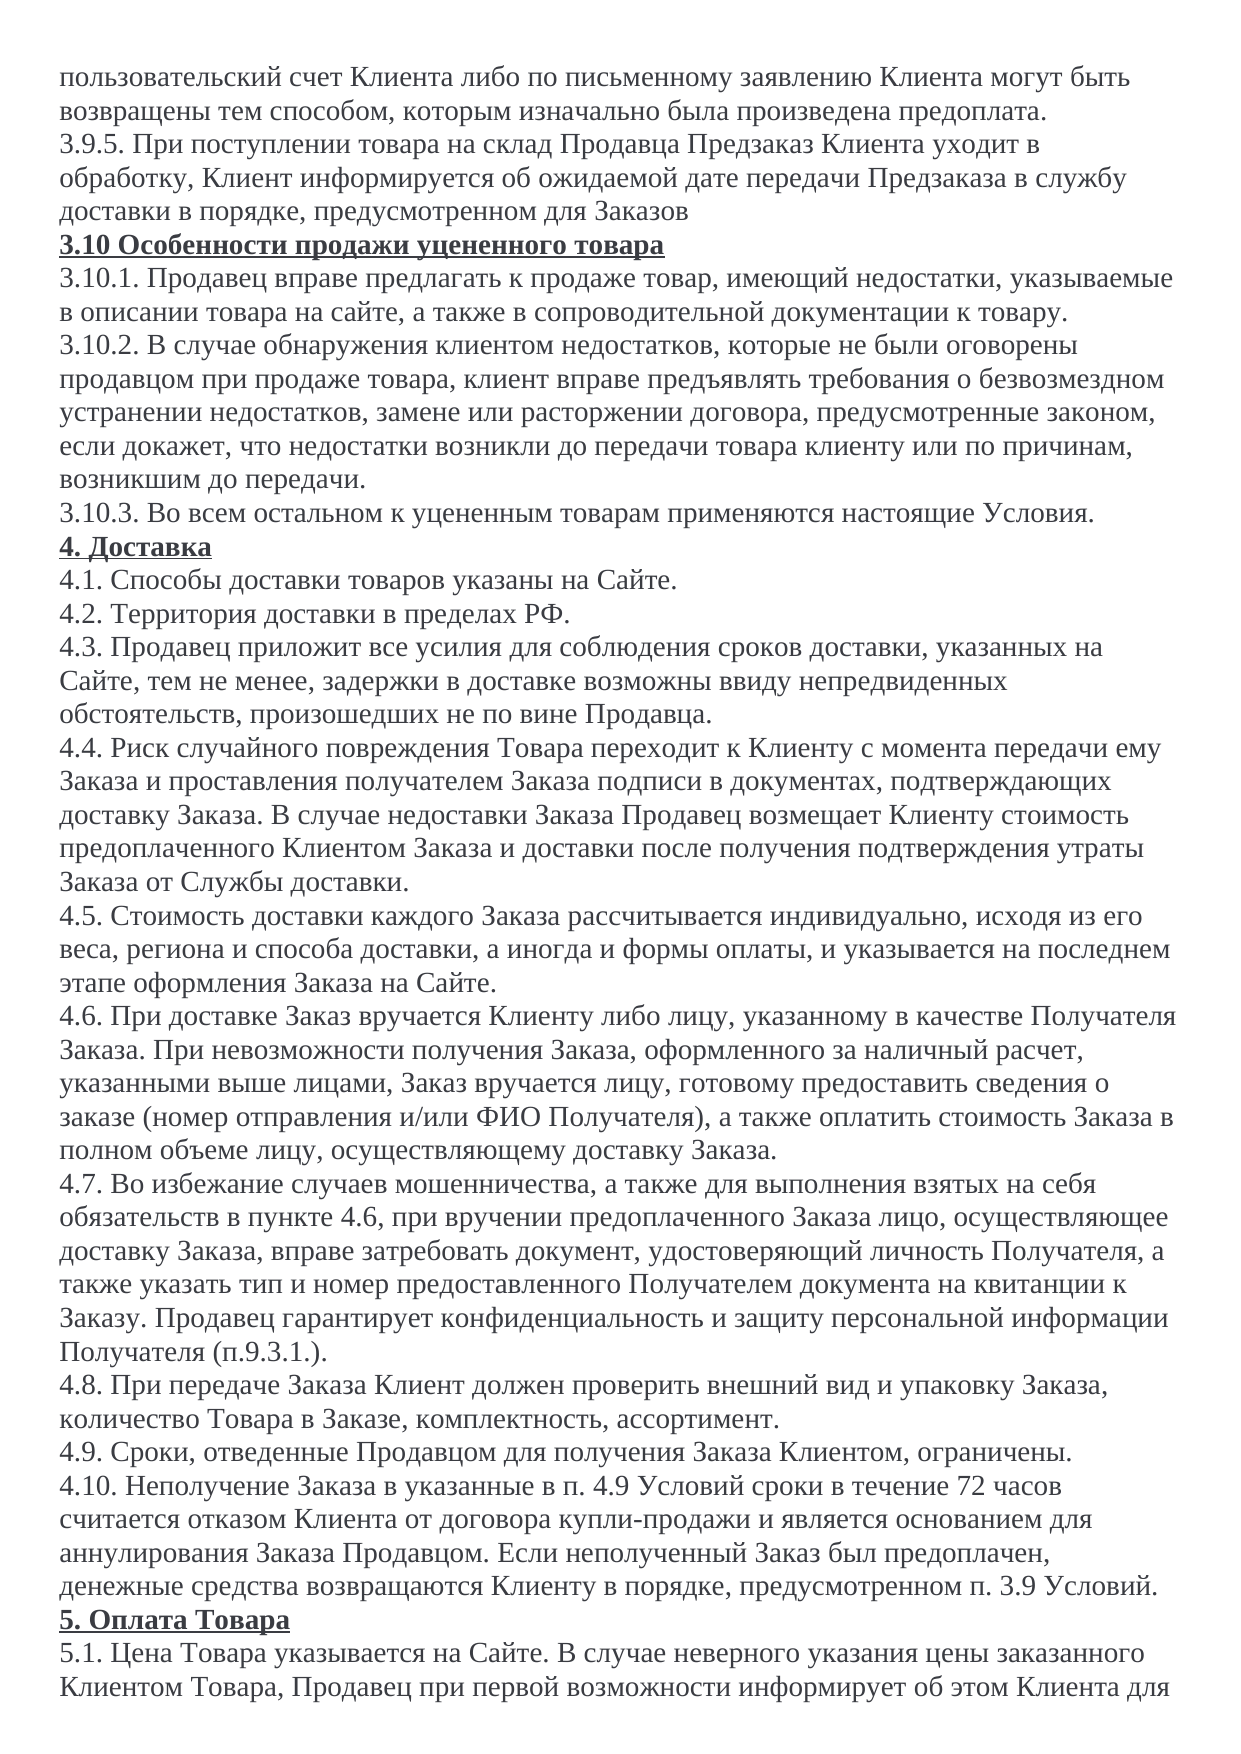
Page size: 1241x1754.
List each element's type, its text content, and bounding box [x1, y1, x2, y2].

text 4.10. Неполучение Заказа в указанные в п. 4.9 Условий сроки в течение 72 часов считается отказом Клиента от договора купли-продажи и является основанием для аннулирования Заказа Продавцом. Если неполученный Заказ был предоплачен, денежные средства возвращаются Клиенту в порядке, предусмотренном п. 3.9 Условий. [59, 1468, 1181, 1602]
text 4. Доставка [59, 529, 1181, 562]
text 3.10.2. В случае обнаружения клиентом недостатков, которые не были оговорены продавцом при продаже товара, клиент вправе предъявлять требования о безвозмездном устранении недостатков, замене или расторжении договора, предусмотренные законом, если докажет, что недостатки возникли до передачи товара клиенту или по причинам, возникшим до передачи. [59, 327, 1181, 495]
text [59, 1636, 1181, 1703]
text 4.8. При передаче Заказа Клиент должен проверить внешний вид и упаковку Заказа, количество Товара в Заказе, комплектность, ассортимент. [59, 1367, 1181, 1434]
text 4.7. Во избежание случаев мошенничества, а также для выполнения взятых на себя обязательств в пункте 4.6, при вручении предоплаченного Заказа лицо, осуществляющее доставку Заказа, вправе затребовать документ, удостоверяющий личность Получателя, а также указать тип и номер предоставленного Получателем документа на квитанции к Заказу. Продавец гарантирует конфиденциальность и защиту персональной информации Получателя (п.9.3.1.). [59, 1166, 1181, 1367]
text 4.2. Территория доставки в пределах РФ. [59, 596, 1181, 629]
text 3.10.1. Продавец вправе предлагать к продаже товар, имеющий недостатки, указываемые в описании товара на сайте, а также в сопроводительной документации к товару. [59, 260, 1181, 327]
text 3.9.5. При поступлении товара на склад Продавца Предзаказ Клиента уходит в обработку, Клиент информируется об ожидаемой дате передачи Предзаказа в службу доставки в порядке, предусмотренном для Заказов [59, 126, 1181, 227]
text 4.6. При доставке Заказ вручается Клиенту либо лицу, указанному в качестве Получателя Заказа. При невозможности получения Заказа, оформленного за наличный расчет, указанными выше лицами, Заказ вручается лицу, готовому предоставить сведения о заказе (номер отправления и/или ФИО Получателя), а также оплатить стоимость Заказа в полном объеме лицу, осуществляющему доставку Заказа. [59, 998, 1181, 1166]
text 4.3. Продавец приложит все усилия для соблюдения сроков доставки, указанных на Сайте, тем не менее, задержки в доставке возможны ввиду непредвиденных обстоятельств, произошедших не по вине Продавца. [59, 629, 1181, 730]
text 4.9. Сроки, отведенные Продавцом для получения Заказа Клиентом, ограничены. [59, 1434, 1181, 1468]
text 3.10.3. Во всем остальном к уцененным товарам применяются настоящие Условия. [59, 495, 1181, 529]
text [59, 59, 1181, 126]
text 5. Оплата Товара [59, 1602, 1181, 1636]
text 4.1. Способы доставки товаров указаны на Сайте. [59, 562, 1181, 596]
text 3.10 Особенности продажи уцененного товара [59, 227, 1181, 260]
text 4.5. Стоимость доставки каждого Заказа рассчитывается индивидуально, исходя из его веса, региона и способа доставки, а иногда и формы оплаты, и указывается на последнем этапе оформления Заказа на Сайте. [59, 898, 1181, 998]
text 4.4. Риск случайного повреждения Товара переходит к Клиенту с момента передачи ему Заказа и проставления получателем Заказа подписи в документах, подтверждающих доставку Заказа. В случае недоставки Заказа Продавец возмещает Клиенту стоимость предоплаченного Клиентом Заказа и доставки после получения подтверждения утраты Заказа от Службы доставки. [59, 730, 1181, 898]
